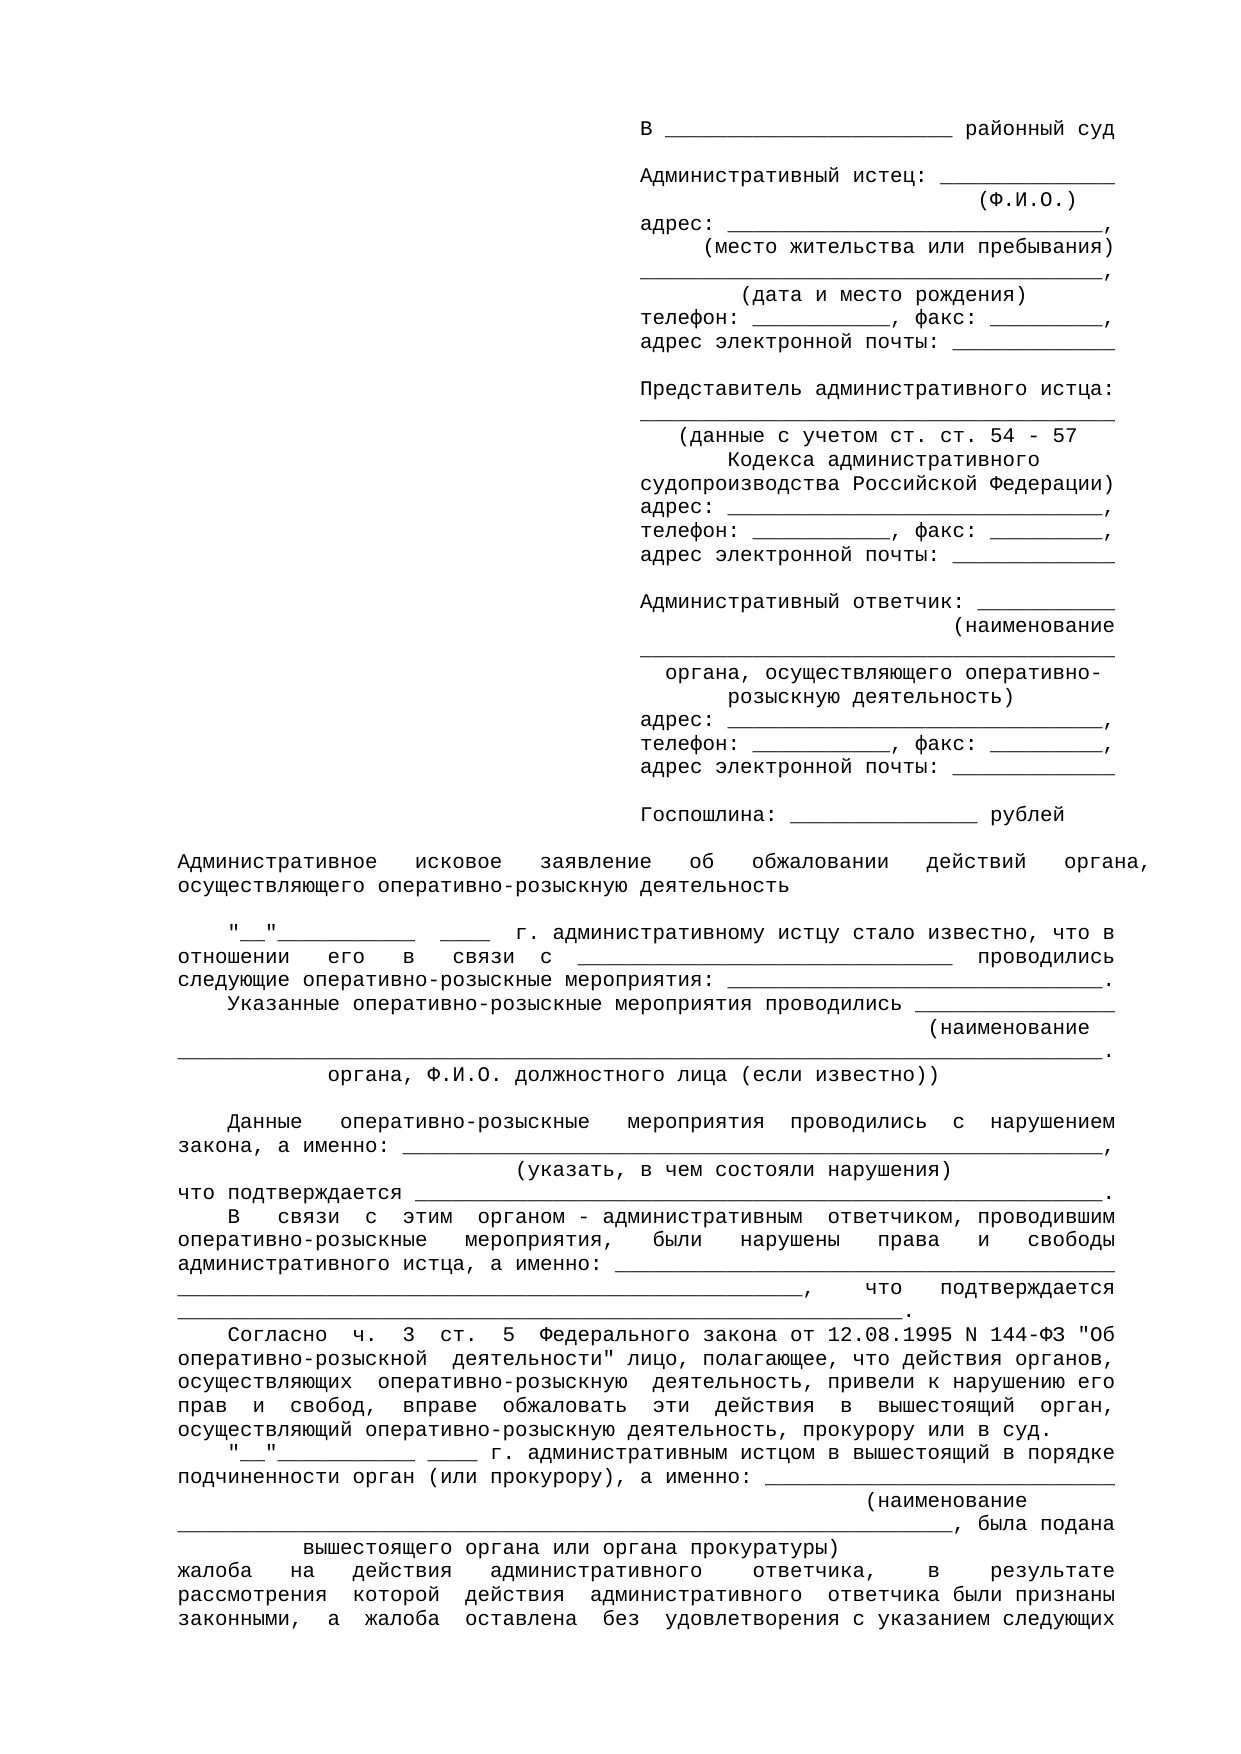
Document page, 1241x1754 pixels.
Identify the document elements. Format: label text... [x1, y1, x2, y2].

text ______________________________________________________________, была подана [177, 1513, 1152, 1537]
text законными, а жалоба оставлена без удовлетворения с указанием следующих [177, 1608, 1152, 1631]
text органа, Ф.И.О. должностного лица (если известно)) [177, 1064, 1152, 1088]
text административного истца, а именно: ________________________________________ [177, 1253, 1152, 1277]
text _____________________________________, [177, 260, 1152, 284]
text оперативно-розыскной деятельности" лицо, полагающее, что действия органов, [177, 1348, 1152, 1371]
text В _______________________ районный суд [177, 118, 1152, 142]
text рассмотрения которой действия административного ответчика были признаны [177, 1584, 1152, 1608]
text Данные оперативно-розыскные мероприятия проводились с нарушением [177, 1111, 1152, 1135]
text телефон: ___________, факс: _________, [177, 733, 1152, 757]
text осуществляющий оперативно-розыскную деятельность, прокурору или в суд. [177, 1419, 1152, 1442]
text (наименование [177, 1017, 1152, 1040]
text (место жительства или пребывания) [177, 236, 1152, 260]
text что подтверждается _______________________________________________________. [177, 1182, 1152, 1206]
text вышестоящего органа или органа прокуратуры) [177, 1537, 1152, 1561]
text адрес: ______________________________, [177, 496, 1152, 520]
text (дата и место рождения) [177, 284, 1152, 307]
text адрес электронной почты: _____________ [177, 544, 1152, 567]
text (указать, в чем состояли нарушения) [177, 1158, 1152, 1182]
text осуществляющих оперативно-розыскную деятельность, привели к нарушению его [177, 1371, 1152, 1395]
text адрес электронной почты: _____________ [177, 757, 1152, 780]
text адрес электронной почты: _____________ [177, 331, 1152, 354]
text судопроизводства Российской Федерации) [177, 473, 1152, 496]
text __________________________________________________________. [177, 1300, 1152, 1324]
text подчиненности орган (или прокурору), а именно: ____________________________ [177, 1466, 1152, 1489]
text Административный ответчик: ___________ [177, 591, 1152, 615]
text (наименование [177, 1489, 1152, 1513]
text В связи с этим органом - административным ответчиком, проводившим [177, 1206, 1152, 1229]
text (Ф.И.О.) [177, 189, 1152, 213]
text __________________________________________________, что подтверждается [177, 1277, 1152, 1300]
text Административное исковое заявление об обжаловании действий органа, осуществляющего оперативно-розыскную деятельность [177, 851, 1152, 898]
text жалоба на действия административного ответчика, в результате [177, 1561, 1152, 1584]
text отношении его в связи с ______________________________ проводились [177, 946, 1152, 969]
text оперативно-розыскные мероприятия, были нарушены права и свободы [177, 1229, 1152, 1253]
text Указанные оперативно-розыскные мероприятия проводились ________________ [177, 993, 1152, 1017]
text Госпошлина: _______________ рублей [177, 804, 1152, 827]
text закона, а именно: ________________________________________________________, [177, 1135, 1152, 1158]
text розыскную деятельность) [177, 686, 1152, 709]
text Административный истец: ______________ [177, 165, 1152, 189]
text следующие оперативно-розыскные мероприятия: ______________________________. [177, 969, 1152, 993]
text (наименование [177, 615, 1152, 638]
text Представитель административного истца: [177, 378, 1152, 402]
text __________________________________________________________________________. [177, 1040, 1152, 1064]
text органа, осуществляющего оперативно- [177, 662, 1152, 686]
text ______________________________________ [177, 638, 1152, 662]
text "__"___________ ____ г. административным истцом в вышестоящий в порядке [177, 1442, 1152, 1466]
text ______________________________________ [177, 402, 1152, 426]
text (данные с учетом ст. ст. 54 - 57 [177, 426, 1152, 449]
text адрес: ______________________________, [177, 213, 1152, 236]
text "__"___________ ____ г. административному истцу стало известно, что в [177, 922, 1152, 946]
text Согласно ч. 3 ст. 5 Федерального закона от 12.08.1995 N 144-ФЗ "Об [177, 1324, 1152, 1348]
text телефон: ___________, факс: _________, [177, 307, 1152, 331]
text телефон: ___________, факс: _________, [177, 520, 1152, 544]
text адрес: ______________________________, [177, 709, 1152, 733]
text Кодекса административного [177, 449, 1152, 473]
text прав и свобод, вправе обжаловать эти действия в вышестоящий орган, [177, 1395, 1152, 1419]
